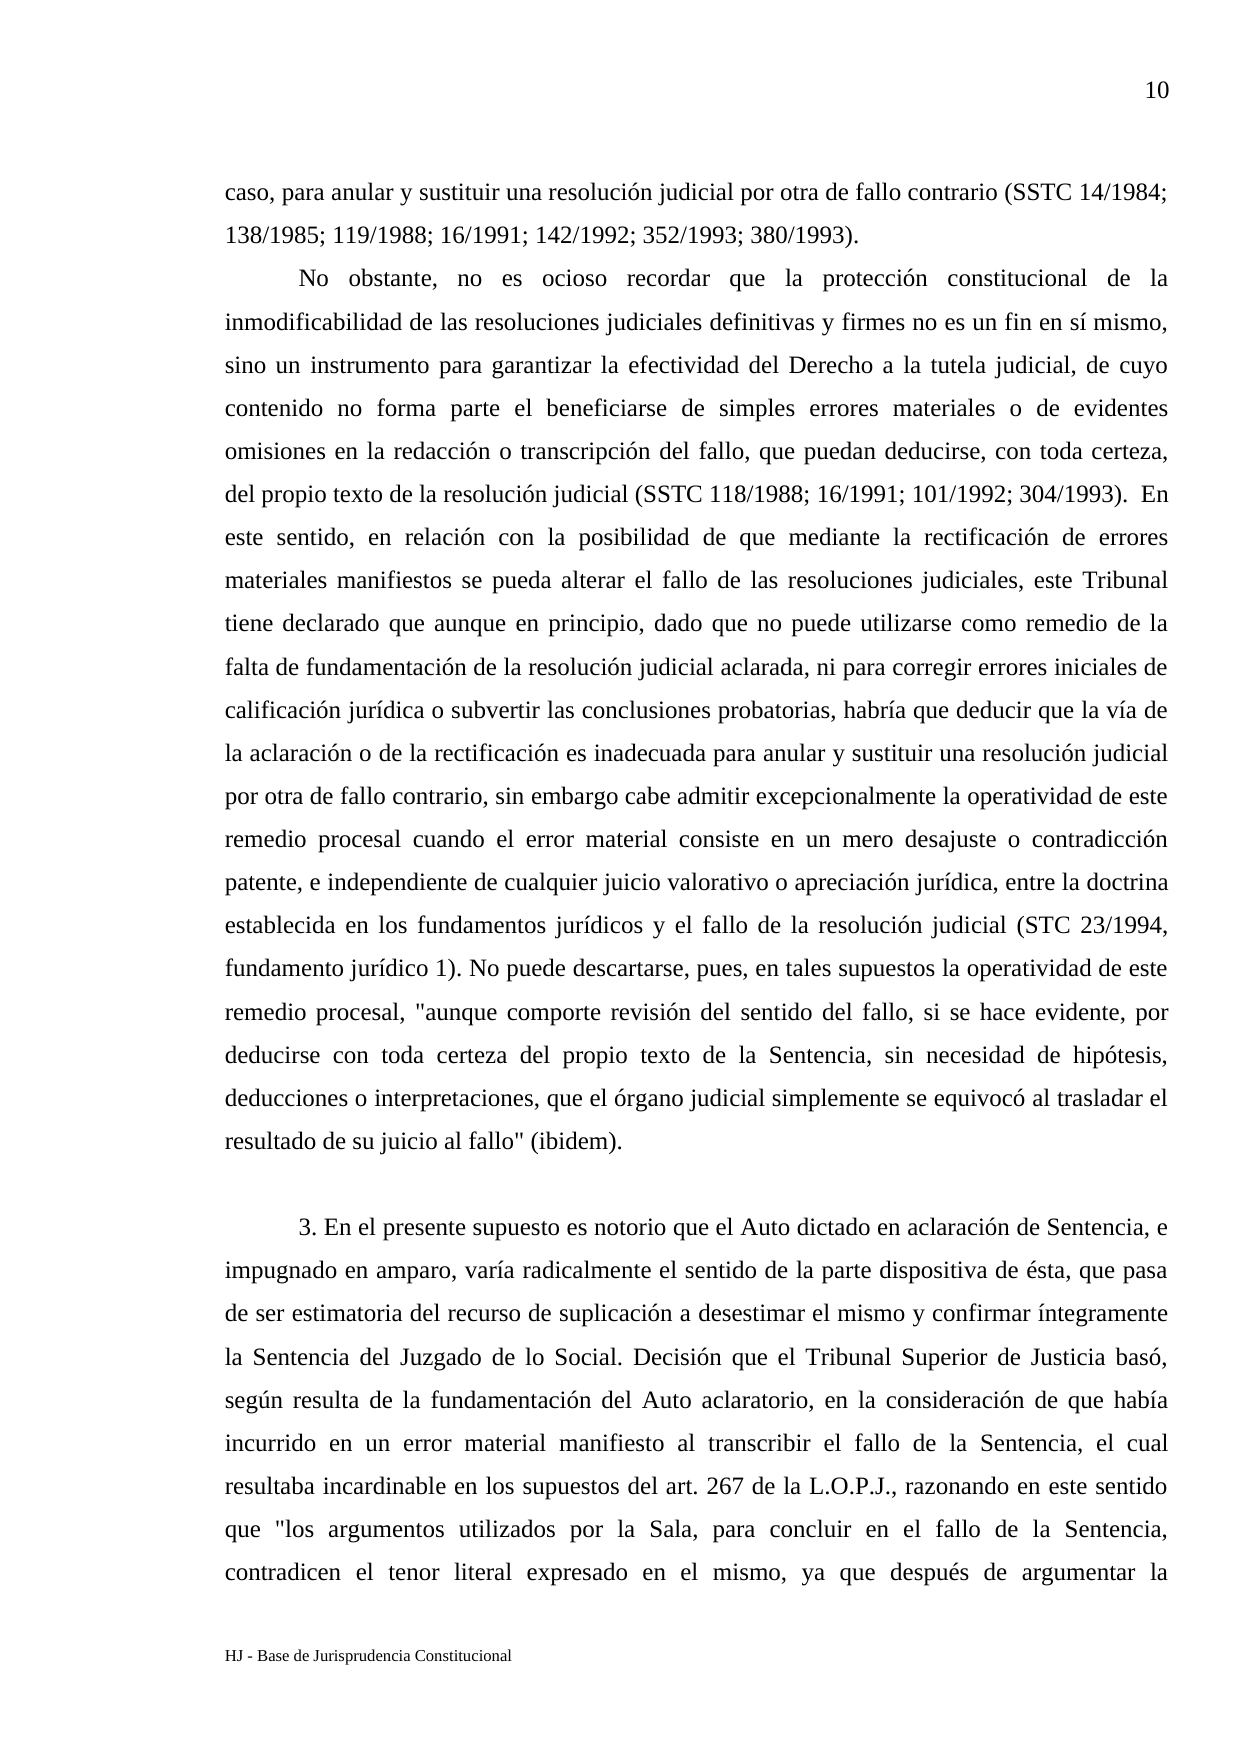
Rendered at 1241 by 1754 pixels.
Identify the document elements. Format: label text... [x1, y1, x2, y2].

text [224, 177, 1169, 249]
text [224, 1212, 1169, 1586]
text No obstante, no es ocioso recordar que la protección constitucional de la inmodificabilidad de las resoluciones judiciales definitivas y firmes no es un fin en sí mismo, sino un instrumento para garantizar la efectividad del Derecho a la tutela judicial, de cuyo contenido no forma parte el beneficiarse de simples errores materiales o de evidentes omisiones en la redacción o transcripción del fallo, que puedan deducirse, con toda certeza, del propio texto de la resolución judicial (SSTC 118/1988; 16/1991; 101/1992; 304/1993). En este sentido, en relación con la posibilidad de que mediante la rectificación de errores materiales manifiestos se pueda alterar el fallo de las resoluciones judiciales, este Tribunal tiene declarado que aunque en principio, dado que no puede utilizarse como remedio de la falta de fundamentación de la resolución judicial aclarada, ni para corregir errores iniciales de calificación jurídica o subvertir las conclusiones probatorias, habría que deducir que la vía de la aclaración o de la rectificación es inadecuada para anular y sustituir una resolución judicial por otra de fallo contrario, sin embargo cabe admitir excepcionalmente la operatividad de este remedio procesal cuando el error material consiste en un mero desajuste o contradicción patente, e independiente de cualquier juicio valorativo o apreciación jurídica, entre la doctrina establecida en los fundamentos jurídicos y el fallo de la resolución judicial (STC 23/1994, fundamento jurídico 1). No puede descartarse, pues, en tales supuestos la operatividad de este remedio procesal, "aunque comporte revisión del sentido del fallo, si se hace evidente, por deducirse con toda certeza del propio texto de la Sentencia, sin necesidad de hipótesis, deducciones o interpretaciones, que el órgano judicial simplemente se equivocó al trasladar el resultado de su juicio al fallo" (ibidem). [224, 263, 1169, 1155]
